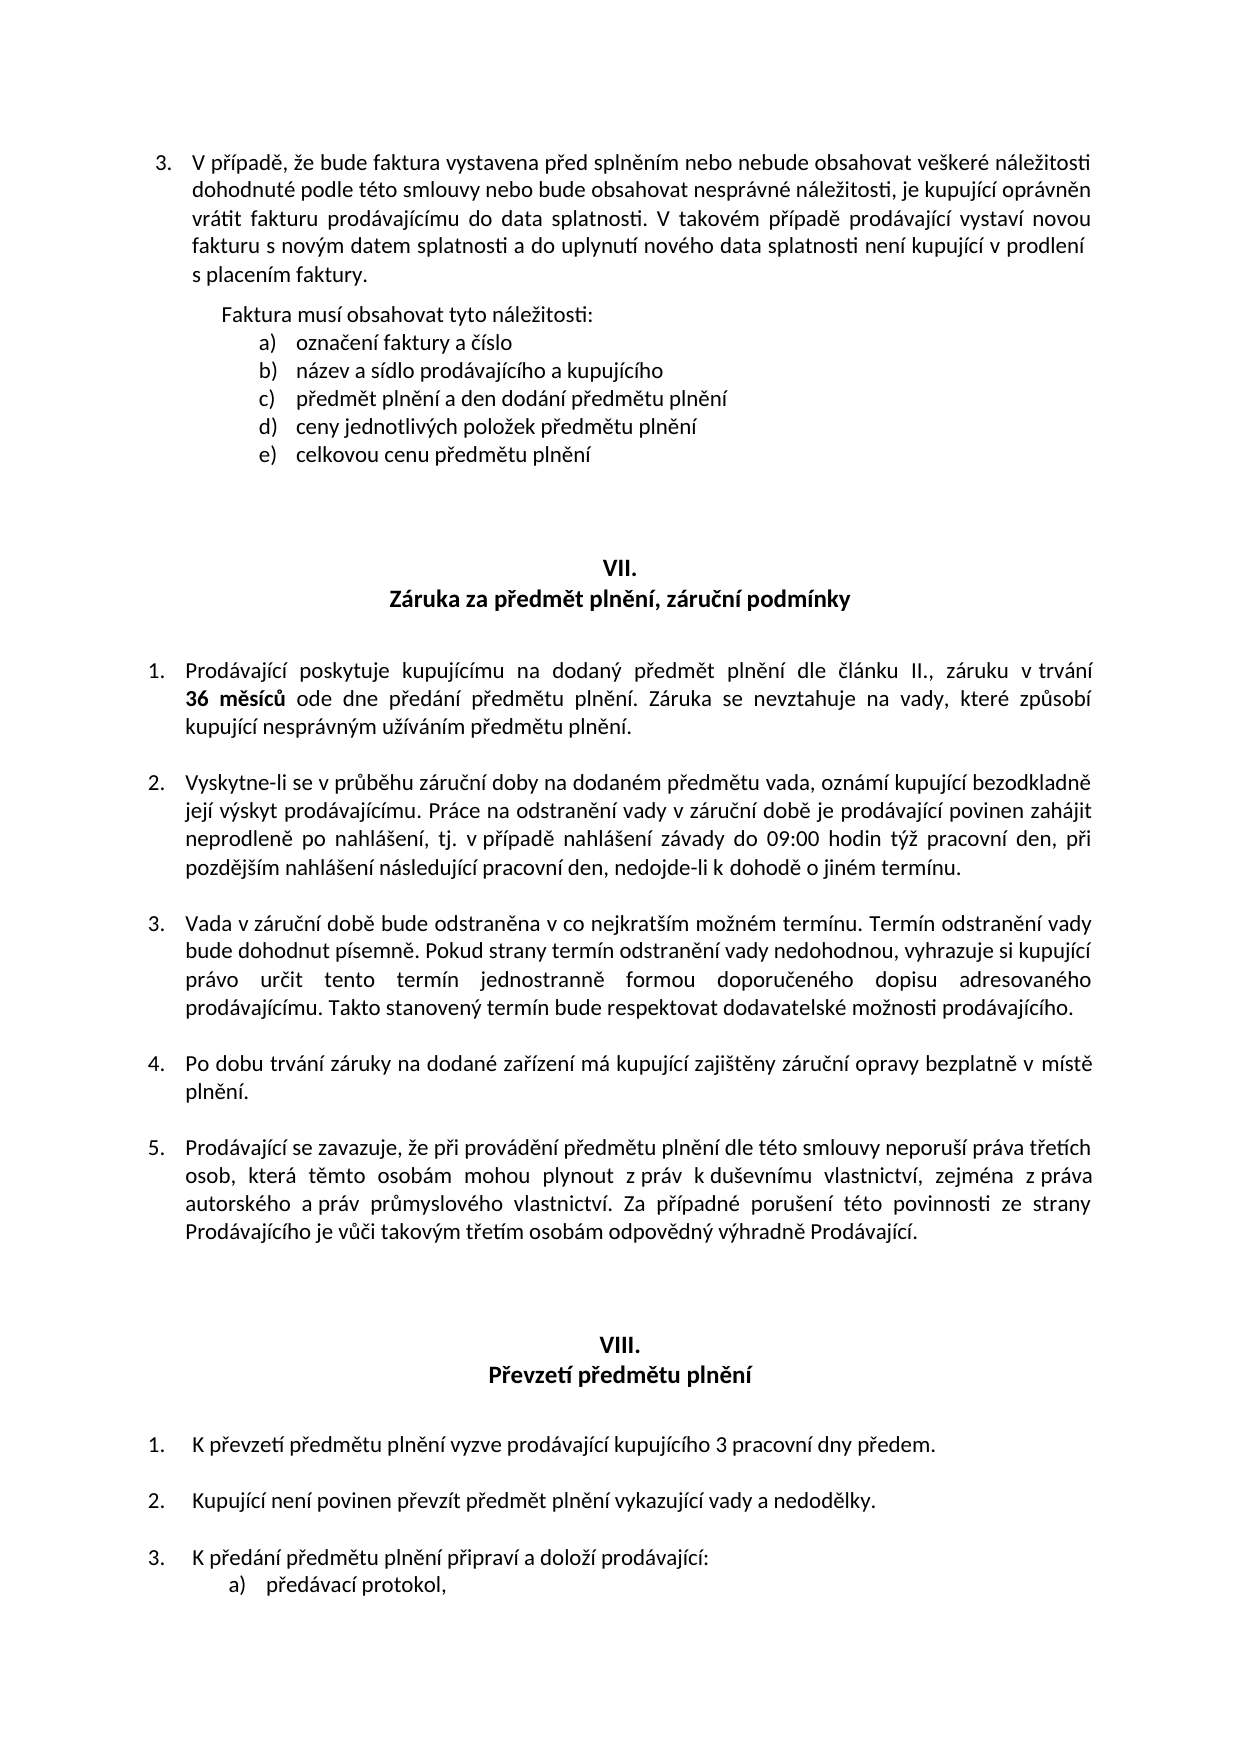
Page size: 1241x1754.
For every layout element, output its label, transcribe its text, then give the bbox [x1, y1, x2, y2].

list ceny jednotlivých položek předmětu plnění [259, 412, 1093, 440]
text VII. [148, 552, 1093, 583]
list předávací protokol, [228, 1571, 1093, 1599]
list Prodávající se zavazuje, že při provádění předmětu plnění dle této smlouvy neporuší práva třetích osob, která těmto osobám mohou plynout z práv k duševnímu vlastnictví, zejména z práva autorského a práv průmyslového vlastnictví. Za případné porušení této povinnosti ze strany Prodávajícího je vůči takovým třetím osobám odpovědný výhradně Prodávající. [148, 1133, 1093, 1245]
list V případě, že bude faktura vystavena před splněním nebo nebude obsahovat veškeré náležitosti dohodnuté podle této smlouvy nebo bude obsahovat nesprávné náležitosti, je kupující oprávněn vrátit fakturu prodávajícímu do data splatnosti. V takovém případě prodávající vystaví novou fakturu s novým datem splatnosti a do uplynutí nového data splatnosti není kupující v prodlení s placením faktury. [155, 148, 1093, 288]
list předmět plnění a den dodání předmětu plnění [259, 384, 1093, 412]
text Faktura musí obsahovat tyto náležitosti: [221, 300, 1093, 328]
text Převzetí předmětu plnění [148, 1359, 1093, 1390]
list Vyskytne-li se v průběhu záruční doby na dodaném předmětu vada, oznámí kupující bezodkladně její výskyt prodávajícímu. Práce na odstranění vady v záruční době je prodávající povinen zahájit neprodleně po nahlášení, tj. v případě nahlášení závady do 09:00 hodin týž pracovní den, při pozdějším nahlášení následující pracovní den, nedojde-li k dohodě o jiném termínu. [148, 768, 1093, 881]
list Vada v záruční době bude odstraněna v co nejkratším možném termínu. Termín odstranění vady bude dohodnut písemně. Pokud strany termín odstranění vady nedohodnou, vyhrazuje si kupující právo určit tento termín jednostranně formou doporučeného dopisu adresovaného prodávajícímu. Takto stanovený termín bude respektovat dodavatelské možnosti prodávajícího. [148, 909, 1093, 1021]
list celkovou cenu předmětu plnění [259, 440, 1093, 468]
list označení faktury a číslo [259, 328, 1093, 356]
text Záruka za předmět plnění, záruční podmínky [148, 583, 1093, 613]
list Kupující není povinen převzít předmět plnění vykazující vady a nedodělky. [148, 1487, 1093, 1514]
list Prodávající poskytuje kupujícímu na dodaný předmět plnění dle článku II., záruku v trvání 36 měsíců ode dne předání předmětu plnění. Záruka se nevztahuje na vady, které způsobí kupující nesprávným užíváním předmětu plnění. [148, 656, 1093, 741]
list Po dobu trvání záruky na dodané zařízení má kupující zajištěny záruční opravy bezplatně v místě plnění. [148, 1049, 1093, 1105]
list K převzetí předmětu plnění vyzve prodávající kupujícího 3 pracovní dny předem. [148, 1431, 1093, 1458]
text VIII. [148, 1329, 1093, 1359]
list K předání předmětu plnění připraví a doloží prodávající: [148, 1543, 1093, 1571]
list název a sídlo prodávajícího a kupujícího [259, 356, 1093, 384]
